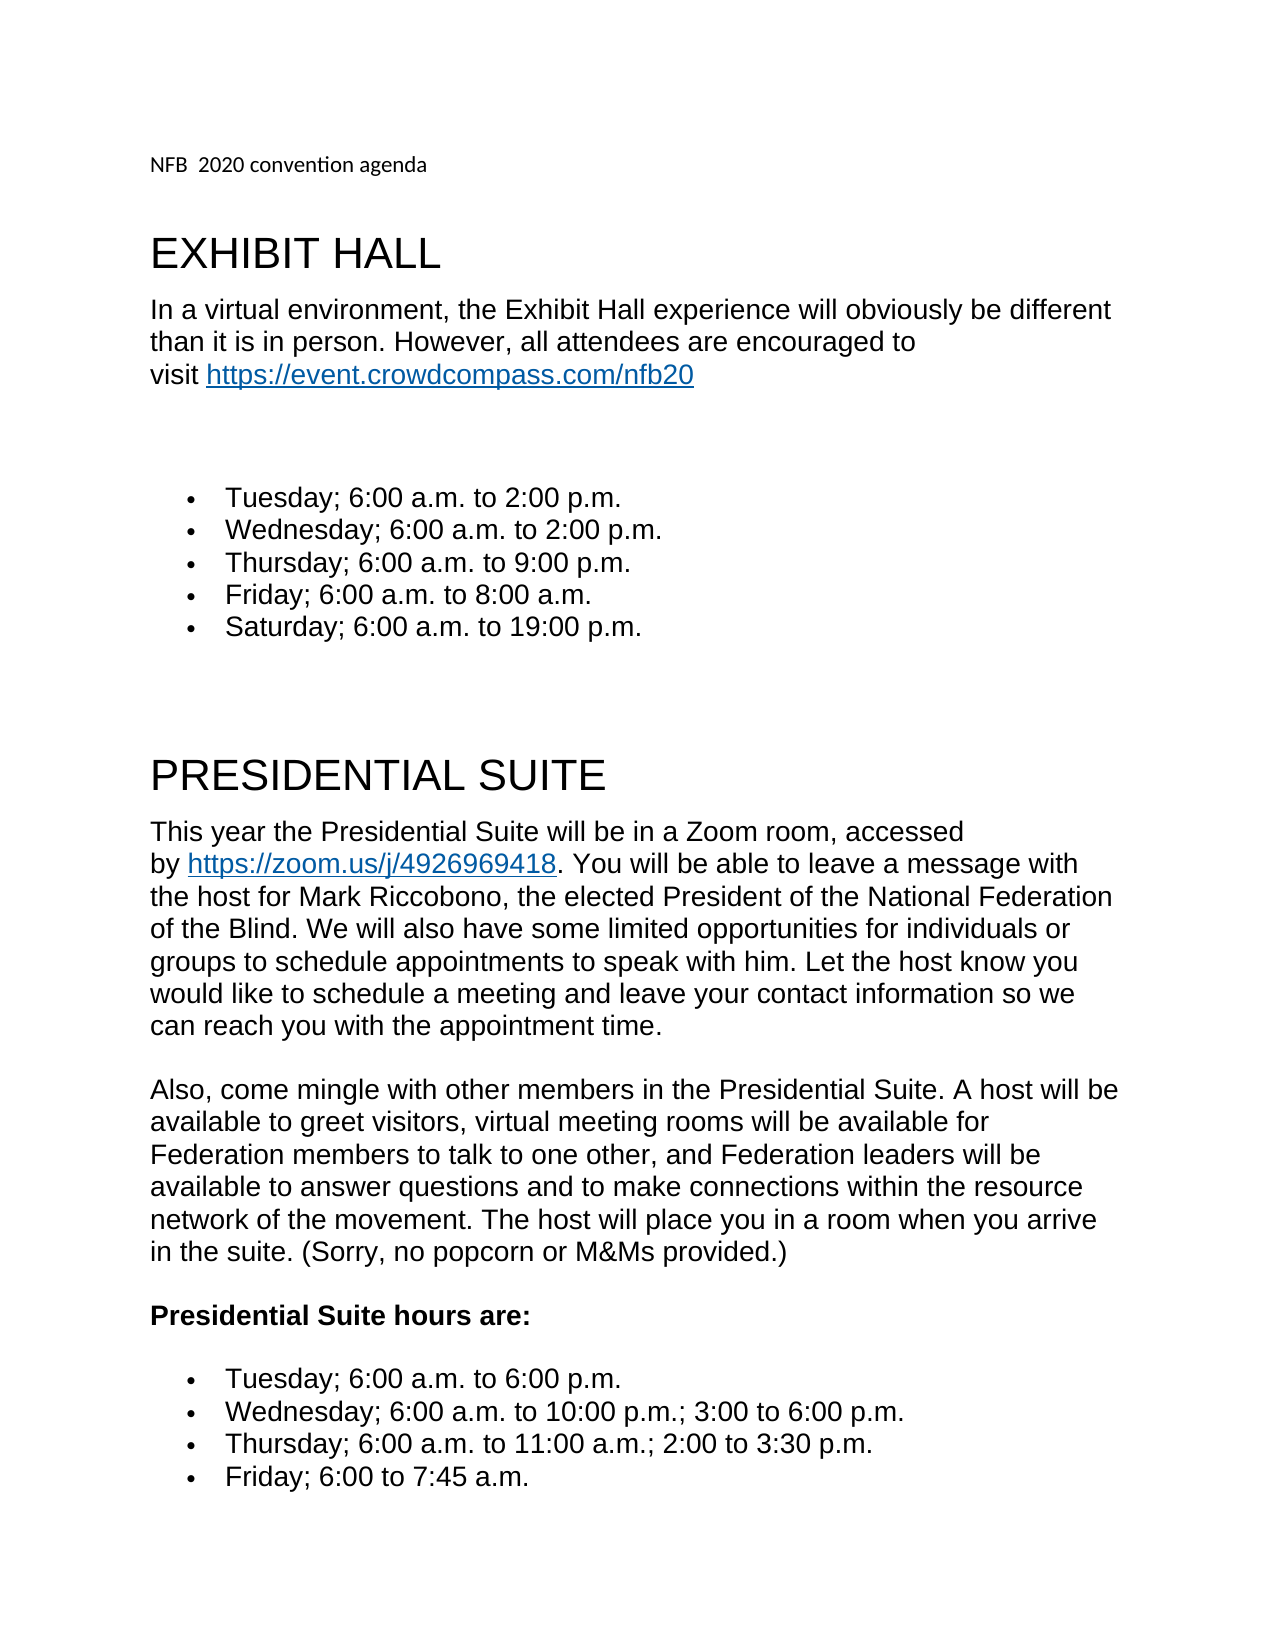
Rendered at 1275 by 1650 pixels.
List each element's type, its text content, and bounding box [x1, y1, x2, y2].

text NFB 2020 convention agenda [150, 150, 1125, 178]
list Friday; 6:00 a.m. to 8:00 a.m. [187, 578, 1125, 610]
text Also, come mingle with other members in the Presidential Suite. A host will be available to greet visitors, virtual meeting rooms will be available for Federation members to talk to one other, and Federation leaders will be available to answer questions and to make connections within the resource network of the movement. The host will place you in a room when you arrive in the suite. (Sorry, no popcorn or M&Ms provided.) [150, 1073, 1125, 1267]
text PRESIDENTIAL SUITE [150, 749, 1125, 799]
text In a virtual environment, the Exhibit Hall experience will obviously be different than it is in person. However, all attendees are encouraged to visit https://event.crowdcompass.com/nfb20 [150, 293, 1125, 390]
list Friday; 6:00 to 7:45 a.m. [187, 1459, 1125, 1492]
list Wednesday; 6:00 a.m. to 2:00 p.m. [187, 513, 1125, 546]
list Thursday; 6:00 a.m. to 9:00 p.m. [187, 546, 1125, 578]
list Tuesday; 6:00 a.m. to 2:00 p.m. [187, 481, 1125, 513]
list Thursday; 6:00 a.m. to 11:00 a.m.; 2:00 to 3:30 p.m. [187, 1427, 1125, 1459]
text This year the Presidential Suite will be in a Zoom room, accessed by https://zoom.us/j/4926969418. You will be able to leave a message with the host for Mark Riccobono, the elected President of the National Federation of the Blind. We will also have some limited opportunities for individuals or groups to schedule appointments to speak with him. Let the host know you would like to schedule a meeting and leave your contact information so we can reach you with the appointment time. [150, 815, 1125, 1042]
list Tuesday; 6:00 a.m. to 6:00 p.m. [187, 1362, 1125, 1395]
text EXHIBIT HALL [150, 227, 1125, 277]
text Presidential Suite hours are: [150, 1299, 1125, 1331]
list Wednesday; 6:00 a.m. to 10:00 p.m.; 3:00 to 6:00 p.m. [187, 1395, 1125, 1427]
list Saturday; 6:00 a.m. to 19:00 p.m. [187, 610, 1125, 643]
